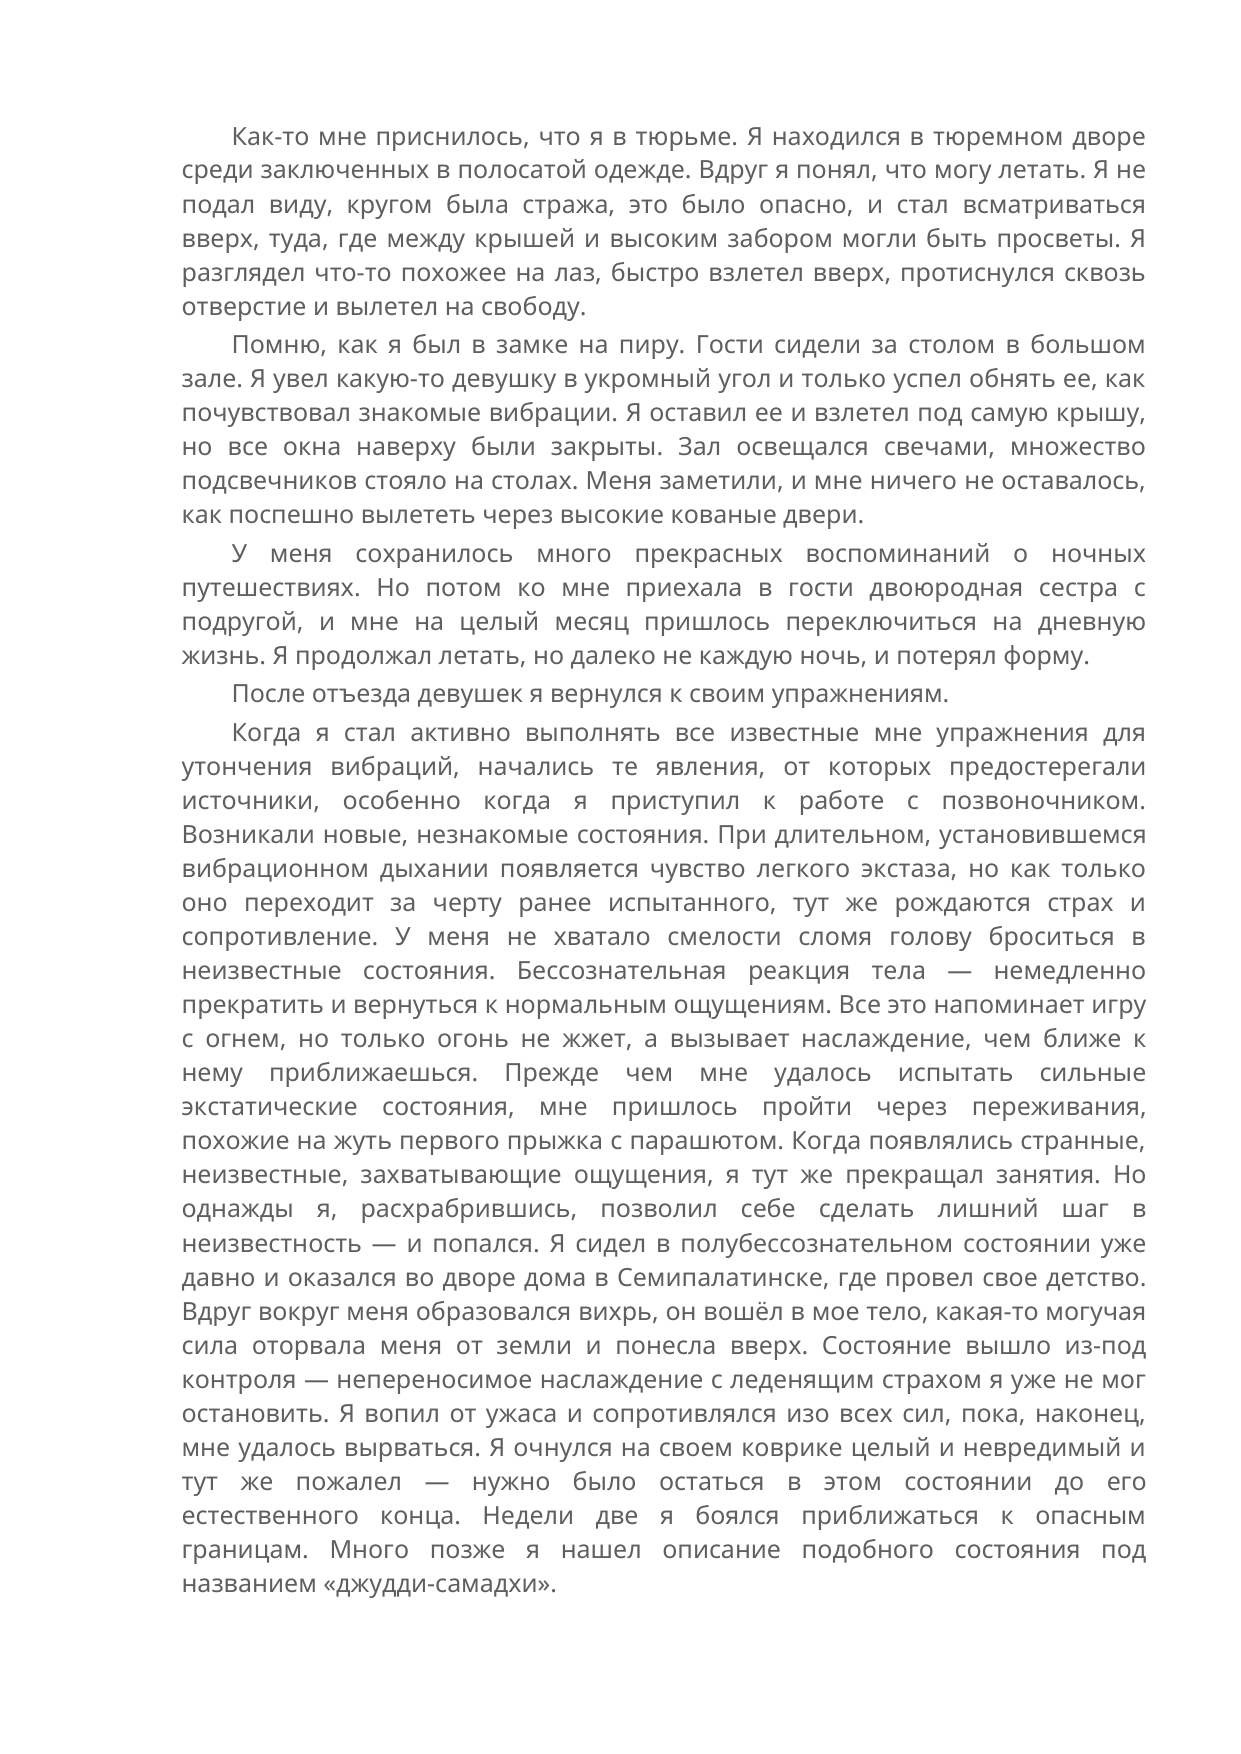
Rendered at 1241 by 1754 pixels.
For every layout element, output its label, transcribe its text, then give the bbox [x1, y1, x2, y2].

text У меня сохранилось много прекрасных воспоминаний о ночных путешествиях. Но потом ко мне приехала в гости двоюродная сестра с подругой, и мне на целый месяц пришлось переключиться на дневную жизнь. Я продолжал летать, но далеко не каждую ночь, и потерял форму. [181, 535, 1147, 672]
text Как-то мне приснилось, что я в тюрьме. Я находился в тюремном дворе среди заключенных в полосатой одежде. Вдруг я понял, что могу летать. Я не подал виду, кругом была стража, это было опасно, и стал всматриваться вверх, туда, где между крышей и высоким забором могли быть просветы. Я разглядел что-то похожее на лаз, быстро взлетел вверх, протиснулся сквозь отверстие и вылетел на свободу. [181, 118, 1147, 322]
text Помню, как я был в замке на пиру. Гости сидели за столом в большом зале. Я увел какую-то девушку в укромный угол и только успел обнять ее, как почувствовал знакомые вибрации. Я оставил ее и взлетел под самую крышу, но все окна наверху были закрыты. Зал освещался свечами, множество подсвечников стояло на столах. Меня заметили, и мне ничего не оставалось, как поспешно вылететь через высокие кованые двери. [181, 327, 1147, 531]
text После отъезда девушек я вернулся к своим упражнениям. [181, 676, 1147, 710]
text Когда я стал активно выполнять все известные мне упражнения для утончения вибраций, начались те явления, от которых предостерегали источники, особенно когда я приступил к работе с позвоночником. Возникали новые, незнакомые состояния. При длительном, установившемся вибрационном дыхании появляется чувство легкого экстаза, но как только оно переходит за черту ранее испытанного, тут же рождаются страх и сопротивление. У меня не хватало смелости сломя голову броситься в неизвестные состояния. Бессознательная реакция тела — немедленно прекратить и вернуться к нормальным ощущениям. Все это напоминает игру с огнем, но только огонь не жжет, а вызывает наслаждение, чем ближе к нему приближаешься. Прежде чем мне удалось испытать сильные экстатические состояния, мне пришлось пройти через переживания, похожие на жуть первого прыжка с парашютом. Когда появлялись странные, неизвестные, захватывающие ощущения, я тут же прекращал занятия. Но однажды я, расхрабрившись, позволил себе сделать лишний шаг в неизвестность — и попался. Я сидел в полубессознательном состоянии уже давно и оказался во дворе дома в Семипалатинске, где провел свое детство. Вдруг вокруг меня образовался вихрь, он вошёл в мое тело, какая-то могучая сила оторвала меня от земли и понесла вверх. Состояние вышло из-под контроля — непереносимое наслаждение с леденящим страхом я уже не мог остановить. Я вопил от ужаса и сопротивлялся изо всех сил, пока, наконец, мне удалось вырваться. Я очнулся на своем коврике целый и невредимый и тут же пожалел — нужно было остаться в этом состоянии до его естественного конца. Недели две я боялся приближаться к опасным границам. Много позже я нашел описание подобного состояния под названием «джудди-самадхи». [181, 714, 1147, 1600]
